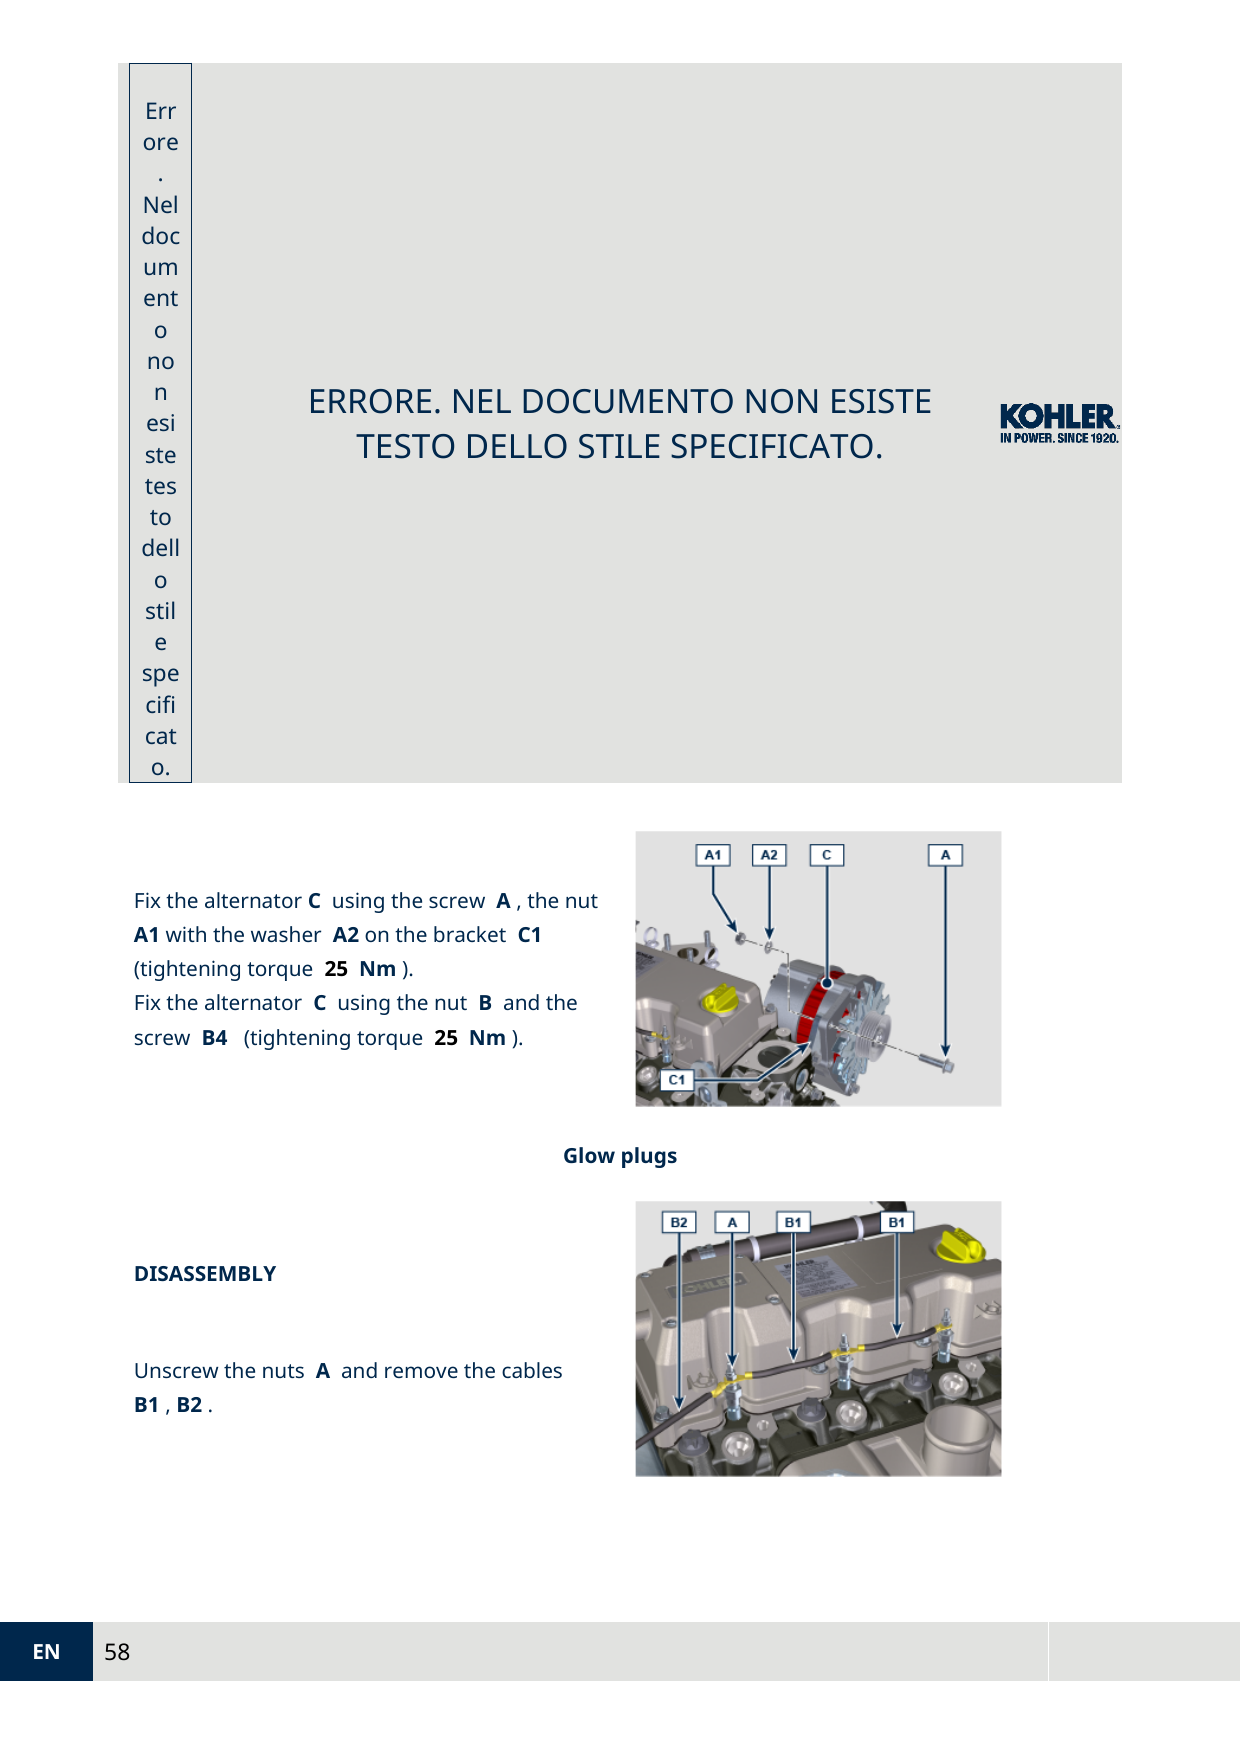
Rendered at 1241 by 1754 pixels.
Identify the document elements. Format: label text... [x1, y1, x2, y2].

picture [635, 1200, 1003, 1477]
table_cell Fix the alternator C using the screw A , the nut A1 with the washer A2 on the bracket C1 (tightening torque 25 Nm ). Fix the alternator C using the nut B and the screw B4 (tightening torque 25 Nm ). [118, 815, 620, 1122]
table_cell [620, 1185, 1122, 1492]
table_cell DISASSEMBLY Unscrew the nuts A and remove the cables B1 , B2 . [118, 1185, 620, 1492]
table_cell [620, 815, 1122, 1122]
table_cell Glow plugs [118, 1122, 1122, 1185]
picture [1000, 403, 1121, 443]
picture [635, 830, 1003, 1107]
